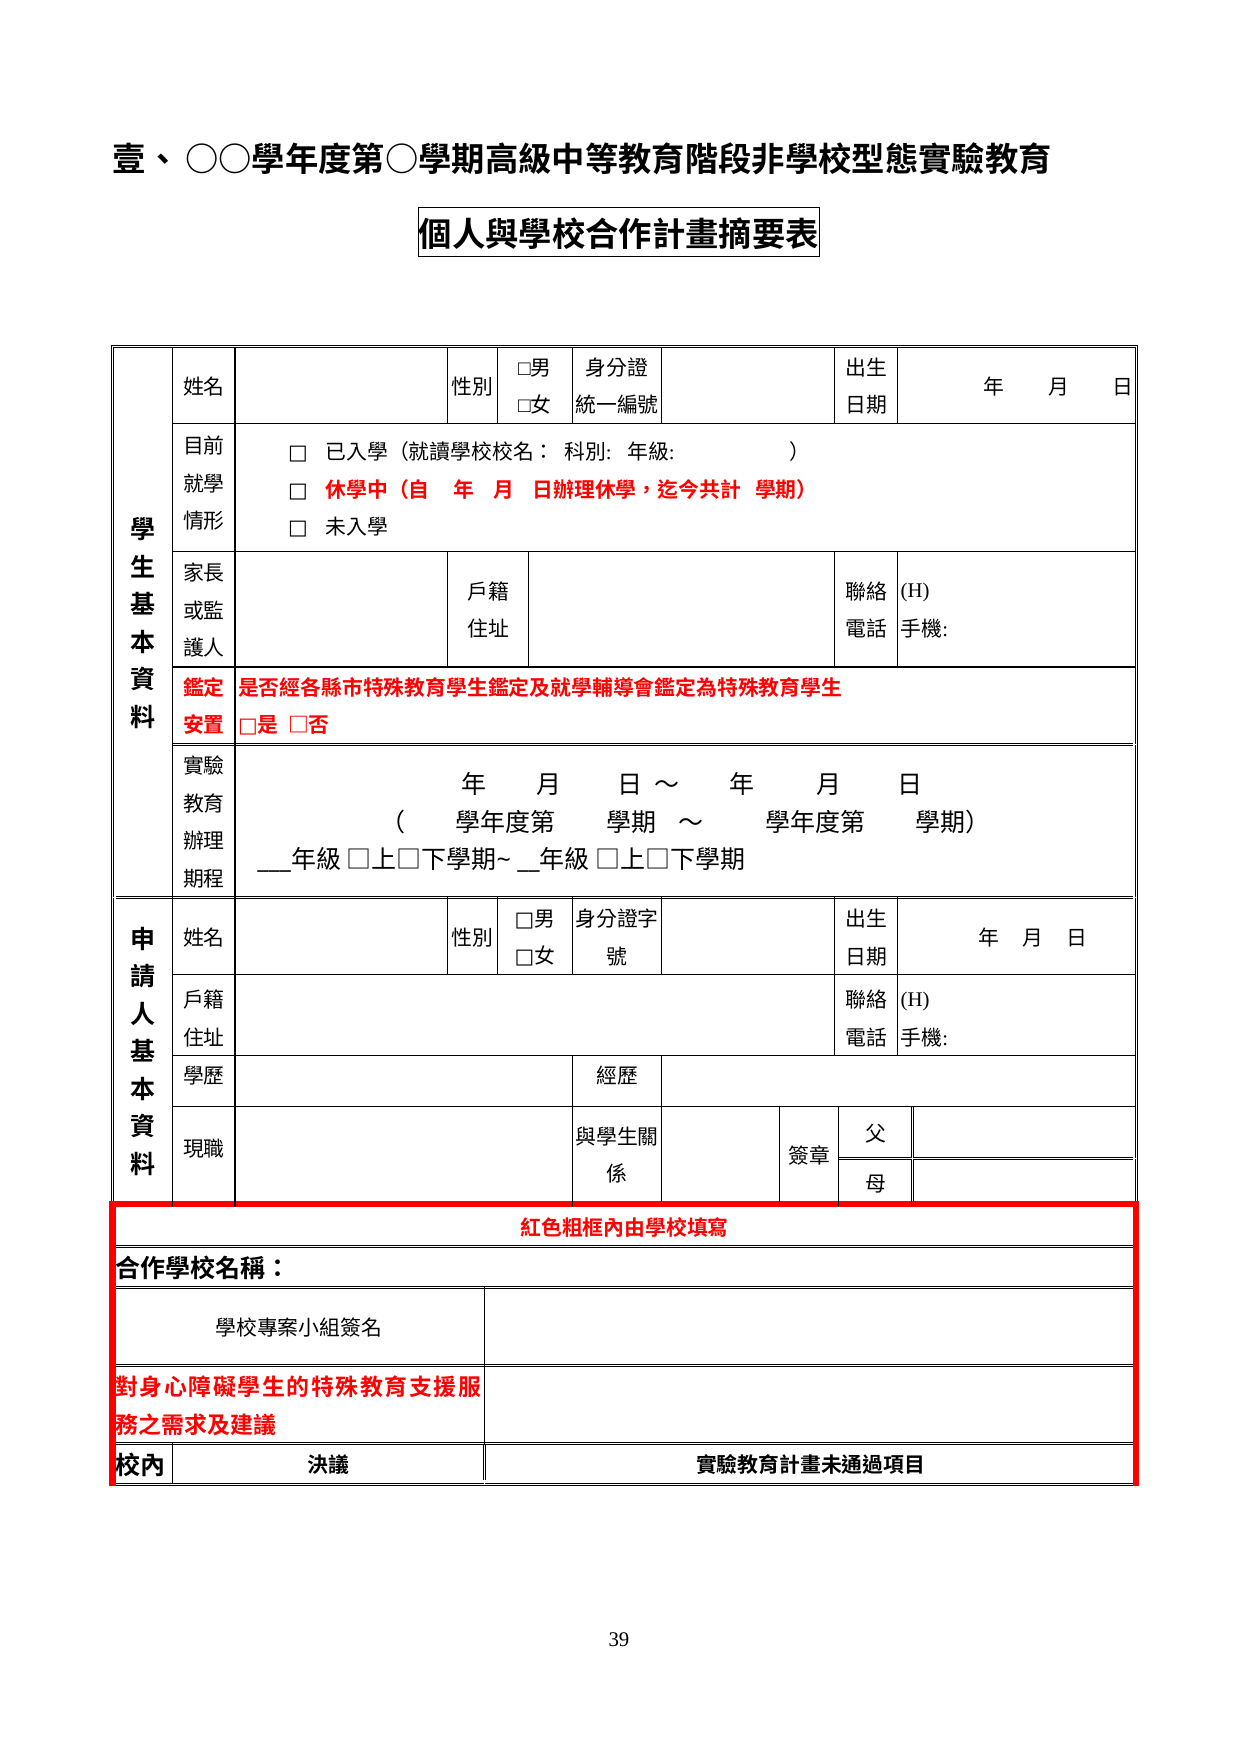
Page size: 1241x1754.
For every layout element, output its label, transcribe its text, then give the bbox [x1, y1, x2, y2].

table_header 性別 [448, 348, 497, 423]
table_cell 姓名 [173, 899, 234, 974]
table_cell 學校專案小組簽名 [116, 1289, 484, 1364]
table_cell [236, 1056, 572, 1106]
table_cell [236, 899, 447, 974]
table_cell [662, 899, 834, 974]
table_cell 身分證字號 [573, 899, 661, 974]
table_cell [236, 552, 447, 666]
table_cell [236, 975, 834, 1055]
table_cell (H) 手機: [898, 975, 1135, 1055]
table_cell 聯絡電話 [835, 975, 897, 1055]
table_header 身分證 統一編號 [573, 348, 661, 423]
table_header 出生日期 [835, 348, 897, 423]
table_header □男 □女 [498, 348, 572, 423]
table_cell 家長或監護人 [173, 552, 234, 666]
table_cell 現職 [173, 1107, 234, 1201]
table_cell 目前就學情形 [173, 424, 234, 551]
table_cell 戶籍 住址 [448, 552, 528, 666]
table_cell [662, 1107, 779, 1201]
table_cell [914, 1107, 1135, 1157]
table_header 姓名 [173, 348, 234, 423]
table_cell [485, 1367, 1133, 1442]
table_cell [913, 1157, 1136, 1201]
table_cell 決議 [173, 1445, 484, 1482]
table_cell [662, 1056, 1135, 1106]
table_cell 與學生關係 [573, 1107, 661, 1201]
table_cell [485, 1289, 1133, 1364]
table_cell 父 [839, 1107, 911, 1157]
text 個人與學校合作計畫摘要表 [112, 194, 1125, 269]
table_header 年 月 日 [898, 348, 1135, 423]
table_cell 學歷 [173, 1056, 234, 1106]
table_header [236, 348, 447, 423]
table_header [662, 348, 834, 423]
table_cell 經歷 [573, 1056, 661, 1106]
table_cell 母 [839, 1160, 911, 1201]
table_cell 年 月 日 ～ 年 月 日 （ 學年度第 學期 ～ 學年度第 學期） ___年級 □上□下學期~ __年級 □上□下學期 [236, 743, 1135, 896]
table_cell [529, 552, 834, 666]
table_cell 合作學校名稱： [116, 1248, 1133, 1286]
table_cell 對身心障礙學生的特殊教育支援服務之需求及建議 [116, 1367, 484, 1442]
table_cell 年 月 日 [898, 896, 1135, 974]
table_cell 申 請 人 基 本 資 料 [114, 896, 172, 1201]
table_cell 鑑定安置 [173, 668, 234, 742]
table_cell 紅色粗框內由學校填寫 [116, 1207, 1133, 1245]
table_cell 簽章 [780, 1107, 838, 1201]
table_cell 校內委員會審議 [116, 1445, 172, 1482]
table_cell 是否經各縣市特殊教育學生鑑定及就學輔導會鑑定為特殊教育學生 □是 □否 [236, 668, 1135, 742]
table_cell 聯絡電話 [835, 552, 897, 666]
table_cell 實驗教育 辦理期程 [173, 746, 234, 896]
text 壹、 ○○學年度第○學期高級中等教育階段非學校型態實驗教育 [112, 119, 1125, 194]
table_cell 戶籍住址 [173, 975, 234, 1055]
table_cell 實驗教育計畫未通過項目 [484, 1445, 1133, 1482]
table_cell (H) 手機: [898, 552, 1135, 666]
table_cell 出生日期 [835, 899, 897, 974]
table_cell 性別 [448, 899, 497, 974]
table_cell □男 □女 [498, 899, 572, 974]
table_cell 已入學（就讀學校校名： 科別: 年級: ） 休學中（自 年 月 日辦理休學，迄今共計 學期） 未入學 [236, 424, 1135, 551]
table_cell [236, 1107, 572, 1201]
table_header 學 生 基 本 資 料 [114, 348, 172, 896]
